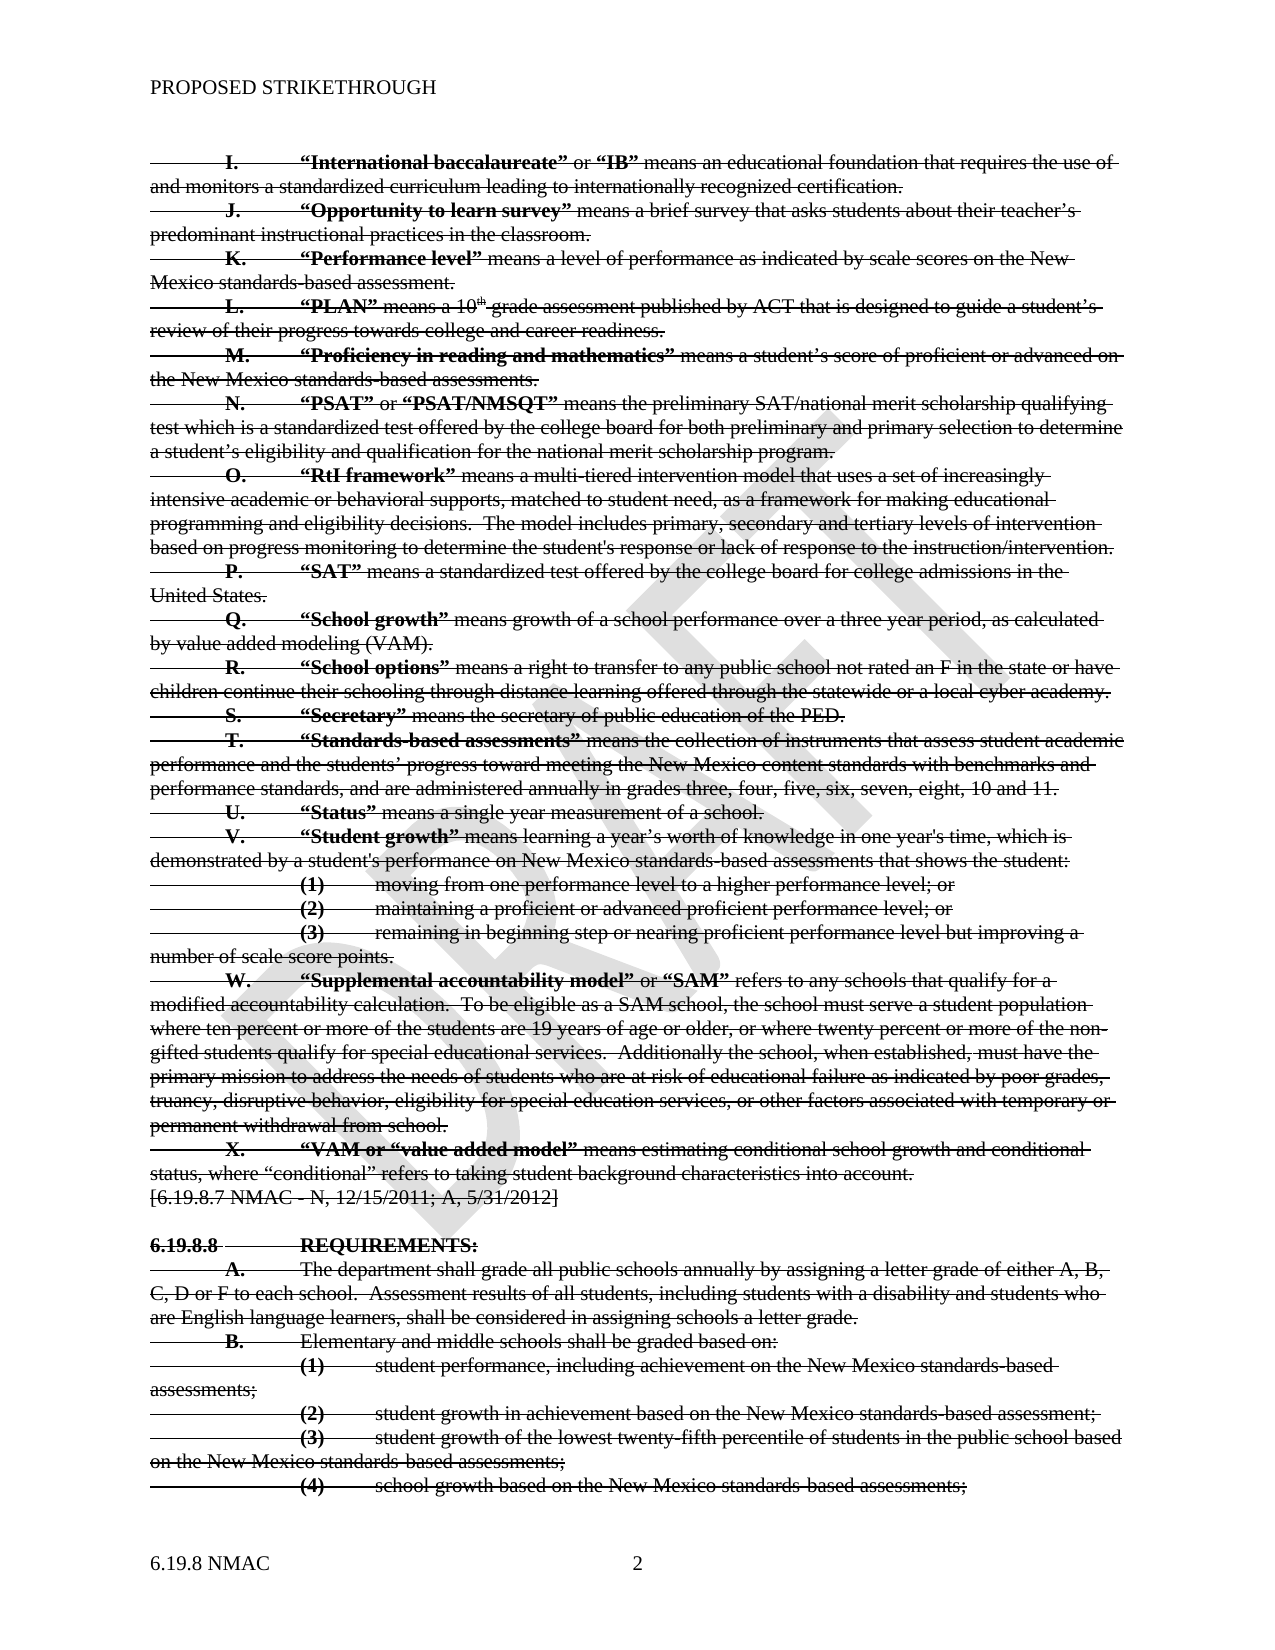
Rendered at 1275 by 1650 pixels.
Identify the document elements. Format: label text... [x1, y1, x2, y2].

text O. “RtI framework” means a multi-tiered intervention model that uses a set of increasingly intensive academic or behavioral supports, matched to student need, as a framework for making educational programming and eligibility decisions. The model includes primary, secondary and tertiary levels of intervention based on progress monitoring to determine the student's response or lack of response to the instruction/intervention. [150, 463, 1125, 559]
text Q. “School growth” means growth of a school performance over a three year period, as calculated by value added modeling (VAM). [150, 607, 1125, 655]
text (3) remaining in beginning step or nearing proficient performance level but improving a number of scale score points. [150, 920, 1125, 968]
text [6.19.8.7 NMAC - N, 12/15/2011; A, 5/31/2012] [150, 1185, 1125, 1209]
text J. “Opportunity to learn survey” means a brief survey that asks students about their teacher’s predominant instructional practices in the classroom. [150, 198, 1125, 246]
text (2) student growth in achievement based on the New Mexico standards-based assessment; [150, 1401, 1125, 1425]
text B. Elementary and middle schools shall be graded based on: [150, 1329, 1125, 1353]
text U. “Status” means a single year measurement of a school. [150, 800, 1125, 824]
text (4) school growth based on the New Mexico standards-based assessments; [150, 1473, 1125, 1497]
text V. “Student growth” means learning a year’s worth of knowledge in one year's time, which is demonstrated by a student's performance on New Mexico standards-based assessments that shows the student: [150, 824, 1125, 872]
text W. “Supplemental accountability model” or “SAM” refers to any schools that qualify for a modified accountability calculation. To be eligible as a SAM school, the school must serve a student population where ten percent or more of the students are 19 years of age or older, or where twenty percent or more of the non-gifted students qualify for special educational services. Additionally the school, when established, must have the primary mission to address the needs of students who are at risk of educational failure as indicated by poor grades, truancy, disruptive behavior, eligibility for special education services, or other factors associated with temporary or permanent withdrawal from school. [150, 968, 1125, 1137]
text T. “Standards-based assessments” means the collection of instruments that assess student academic performance and the students’ progress toward meeting the New Mexico content standards with benchmarks and performance standards, and are administered annually in grades three, four, five, six, seven, eight, 10 and 11. [150, 727, 1125, 800]
text (2) maintaining a proficient or advanced proficient performance level; or [150, 896, 1125, 920]
text N. “PSAT” or “PSAT/NMSQT” means the preliminary SAT/national merit scholarship qualifying test which is a standardized test offered by the college board for both preliminary and primary selection to determine a student’s eligibility and qualification for the national merit scholarship program. [150, 391, 1125, 463]
text L. “PLAN” means a 10th grade assessment published by ACT that is designed to guide a student’s review of their progress towards college and career readiness. [150, 294, 1125, 342]
text K. “Performance level” means a level of performance as indicated by scale scores on the New Mexico standards-based assessment. [150, 246, 1125, 294]
text (3) student growth of the lowest twenty-fifth percentile of students in the public school based on the New Mexico standards-based assessments; [150, 1425, 1125, 1473]
text (1) student performance, including achievement on the New Mexico standards-based assessments; [150, 1353, 1125, 1401]
text I. “International baccalaureate” or “IB” means an educational foundation that requires the use of and monitors a standardized curriculum leading to internationally recognized certification. [150, 150, 1125, 198]
text (1) moving from one performance level to a higher performance level; or [150, 872, 1125, 896]
text 6.19.8.8 REQUIREMENTS: [150, 1233, 1125, 1257]
text P. “SAT” means a standardized test offered by the college board for college admissions in the United States. [150, 559, 1125, 607]
text M. “Proficiency in reading and mathematics” means a student’s score of proficient or advanced on the New Mexico standards-based assessments. [150, 342, 1125, 391]
text S. “Secretary” means the secretary of public education of the PED. [150, 703, 1125, 727]
text R. “School options” means a right to transfer to any public school not rated an F in the state or have children continue their schooling through distance learning offered through the statewide or a local cyber academy. [150, 655, 1125, 703]
text X. “VAM or “value added model” means estimating conditional school growth and conditional status, where “conditional” refers to taking student background characteristics into account. [150, 1137, 1125, 1185]
text A. The department shall grade all public schools annually by assigning a letter grade of either A, B, C, D or F to each school. Assessment results of all students, including students with a disability and students who are English language learners, shall be considered in assigning schools a letter grade. [150, 1257, 1125, 1329]
